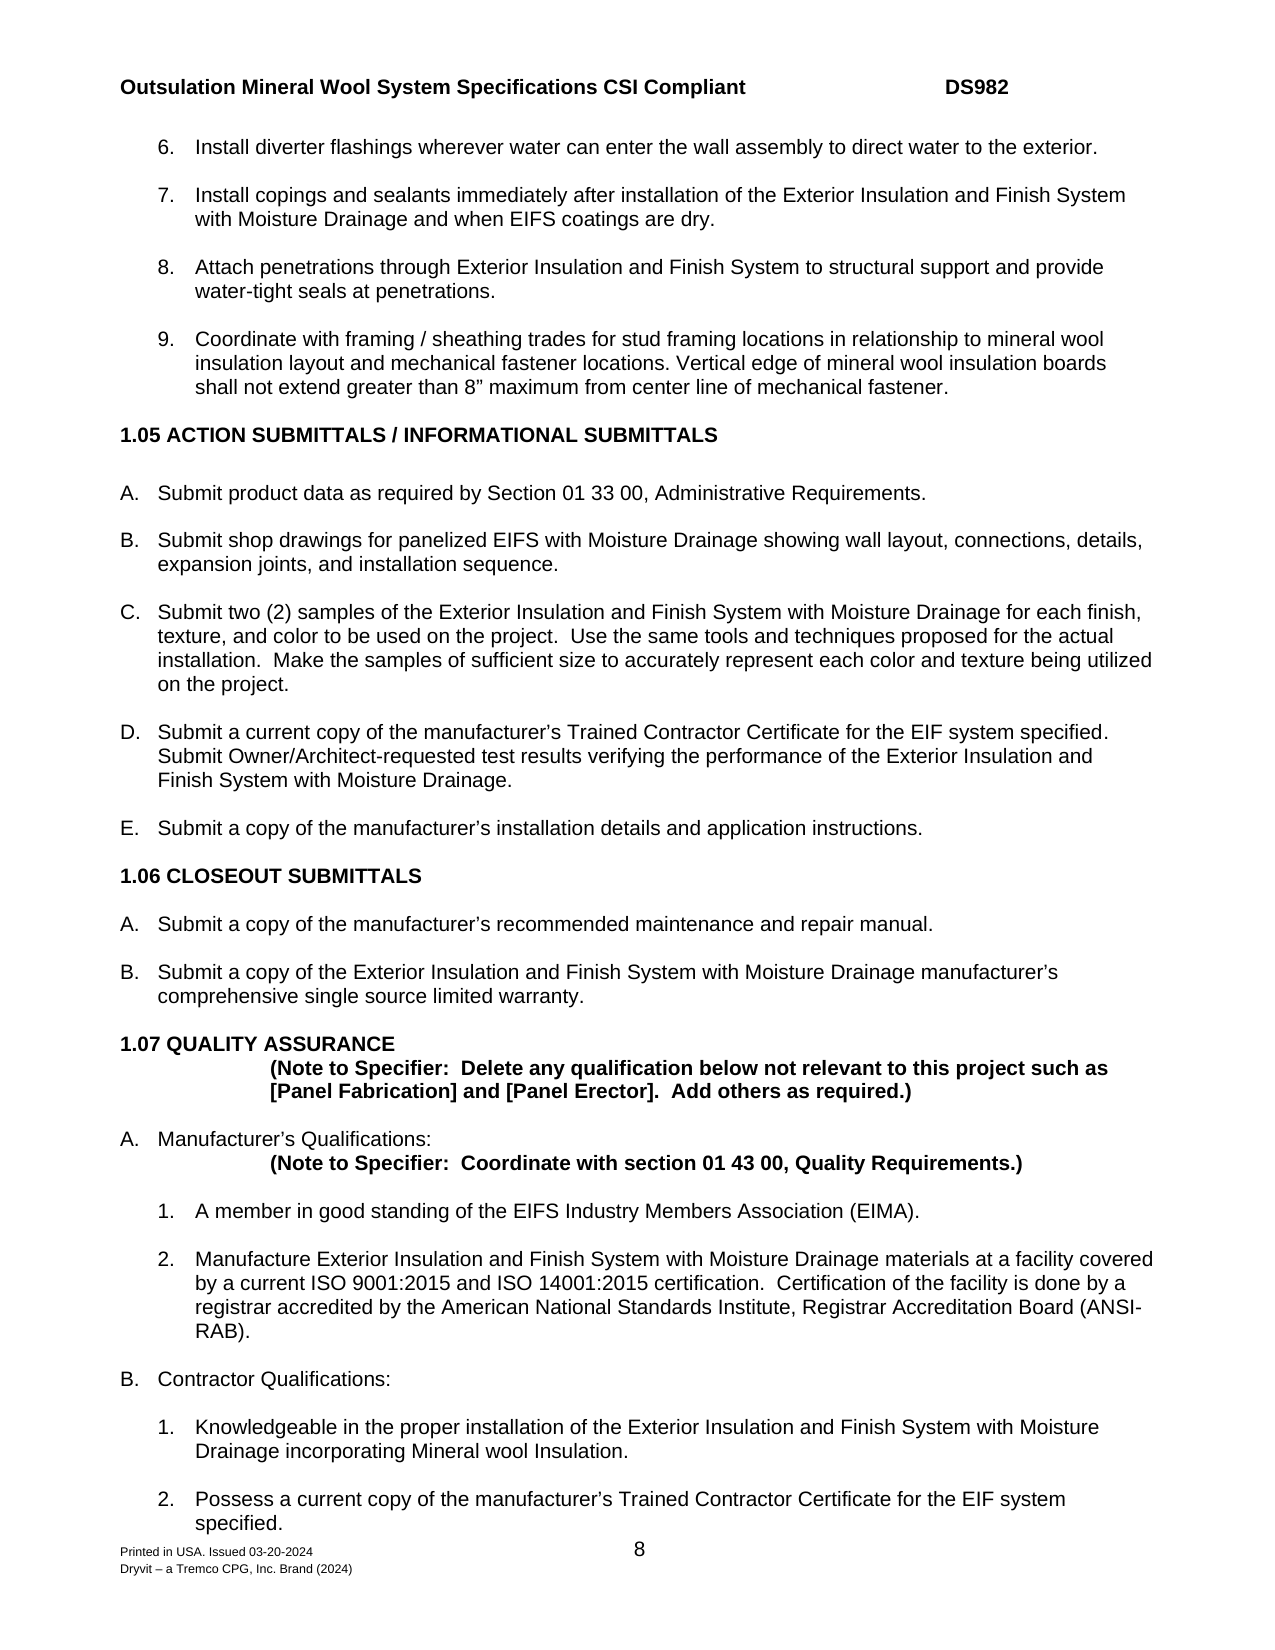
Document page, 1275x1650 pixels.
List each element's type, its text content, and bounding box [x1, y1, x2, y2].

list Submit two (2) samples of the Exterior Insulation and Finish System with Moisture Drainage for each finish, texture, and color to be used on the project. Use the same tools and techniques proposed for the actual installation. Make the samples of sufficient size to accurately represent each color and texture being utilized on the project. [120, 600, 1155, 696]
list Submit product data as required by Section 01 33 00, Administrative Requirements. [120, 480, 1155, 504]
list Submit shop drawings for panelized EIFS with Moisture Drainage showing wall layout, connections, details, expansion joints, and installation sequence. [120, 528, 1155, 576]
text 1.06 CLOSEOUT SUBMITTALS [120, 864, 1155, 888]
list Submit a current copy of the manufacturer’s Trained Contractor Certificate for the EIF system specified. [120, 720, 1155, 744]
list Submit a copy of the manufacturer’s recommended maintenance and repair manual. [120, 912, 1155, 936]
list Submit a copy of the Exterior Insulation and Finish System with Moisture Drainage manufacturer’s comprehensive single source limited warranty. [120, 959, 1155, 1007]
list Contractor Qualifications: [120, 1367, 1155, 1391]
list Manufacturer’s Qualifications: [120, 1127, 1155, 1151]
list Install diverter flashings wherever water can enter the wall assembly to direct water to the exterior. [157, 135, 1155, 159]
list Knowledgeable in the proper installation of the Exterior Insulation and Finish System with Moisture Drainage incorporating Mineral wool Insulation. [157, 1415, 1155, 1463]
text (Note to Specifier: Coordinate with section 01 43 00, Quality Requirements.) [176, 1151, 1155, 1175]
list Install copings and sealants immediately after installation of the Exterior Insulation and Finish System with Moisture Drainage and when EIFS coatings are dry. [157, 183, 1155, 231]
list Possess a current copy of the manufacturer’s Trained Contractor Certificate for the EIF system specified. [157, 1487, 1155, 1534]
list A member in good standing of the EIFS Industry Members Association (EIMA). [157, 1199, 1155, 1223]
text 1.05 ACTION SUBMITTALS / INFORMATIONAL SUBMITTALS [120, 422, 1155, 446]
list Submit Owner/Architect-requested test results verifying the performance of the Exterior Insulation and Finish System with Moisture Drainage. [157, 744, 1155, 792]
list Attach penetrations through Exterior Insulation and Finish System to structural support and provide water-tight seals at penetrations. [157, 255, 1155, 303]
text (Note to Specifier: Delete any qualification below not relevant to this project such as [Panel Fabrication] and [Panel Erector]. Add others as required.) [270, 1055, 1155, 1103]
list Coordinate with framing / sheathing trades for stud framing locations in relationship to mineral wool insulation layout and mechanical fastener locations. Vertical edge of mineral wool insulation boards shall not extend greater than 8” maximum from center line of mechanical fastener. [157, 327, 1155, 398]
list Manufacture Exterior Insulation and Finish System with Moisture Drainage materials at a facility covered by a current ISO 9001:2015 and ISO 14001:2015 certification. Certification of the facility is done by a registrar accredited by the American National Standards Institute, Registrar Accreditation Board (ANSI-RAB). [157, 1247, 1155, 1343]
list Submit a copy of the manufacturer’s installation details and application instructions. [120, 816, 1155, 840]
text 1.07 QUALITY ASSURANCE [120, 1031, 1155, 1055]
